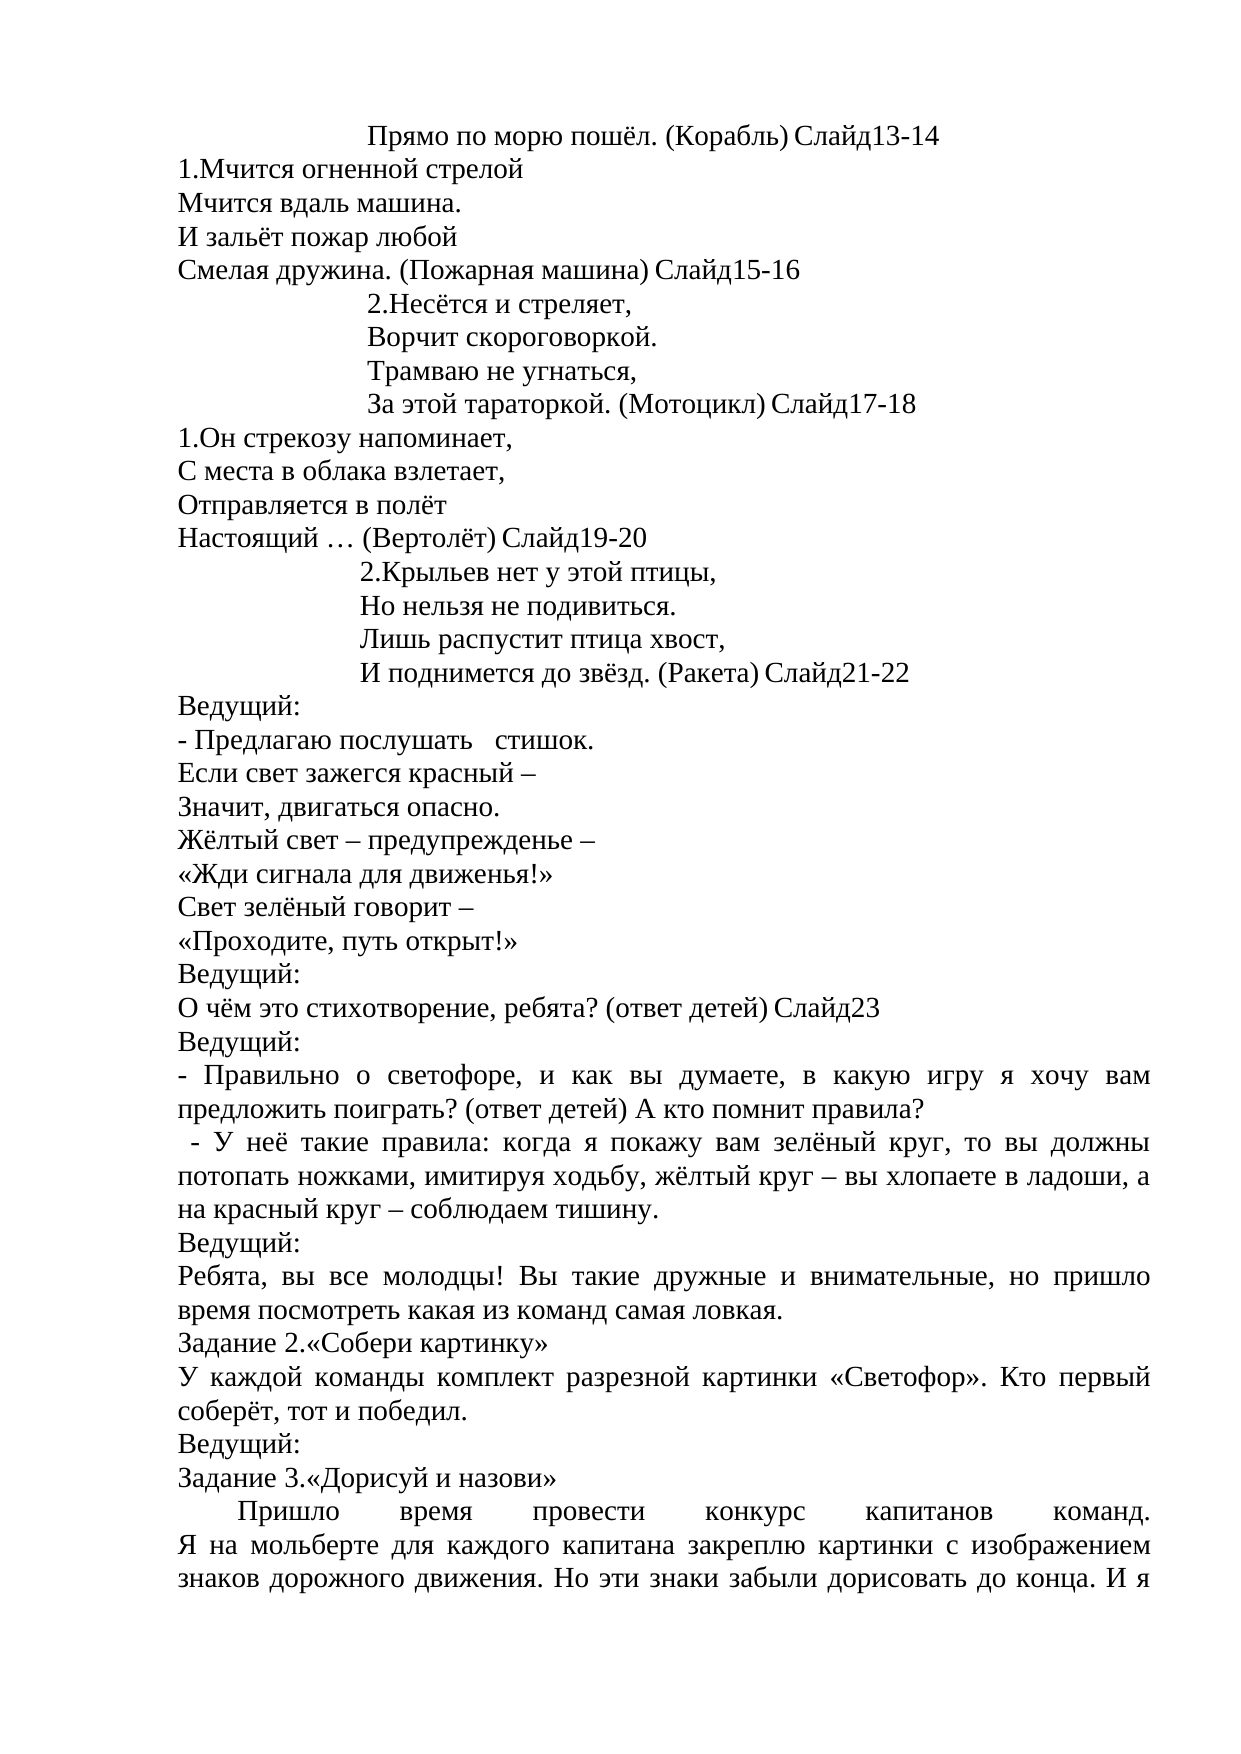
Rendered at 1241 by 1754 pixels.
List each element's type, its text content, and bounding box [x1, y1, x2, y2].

text Мчится вдаль машина. И зальёт пожар любой Смелая дружина. (Пожарная машина) Слайд15-16 2.Несётся и стреляет, Ворчит скороговоркой. Трамваю не угнаться, За этой тараторкой. (Мотоцикл) Слайд17-18 1.Он стрекозу напоминает, С места в облака взлетает, Отправляется в полёт Настоящий … (Вертолёт) Слайд19-20 2.Крыльев нет у этой птицы, Но нельзя не подивиться. Лишь распустит птица хвост, И поднимется до звёзд. (Ракета) Слайд21-22 Ведущий: [177, 185, 1152, 722]
text Задание 3.«Дорисуй и назови» [177, 1460, 1152, 1493]
text Если свет зажегся красный – Значит, двигаться опасно. Жёлтый свет – предупрежденье – «Жди сигнала для движенья!» Свет зелёный говорит – «Проходите, путь открыт!» Ведущий: [177, 755, 1152, 990]
text У каждой команды комплект разрезной картинки «Светофор». Кто первый соберёт, тот и победил. [177, 1359, 1152, 1426]
text Ведущий: [177, 1426, 1152, 1460]
text - Правильно о светофоре, и как вы думаете, в какую игру я хочу вам предложить поиграть? (ответ детей) А кто помнит правила? [177, 1057, 1152, 1124]
text О чём это стихотворение, ребята? (ответ детей) Слайд23 Ведущий: [177, 990, 1152, 1057]
text - У неё такие правила: когда я покажу вам зелёный круг, то вы должны потопать ножками, имитируя ходьбу, жёлтый круг – вы хлопаете в ладоши, а на красный круг – соблюдаем тишину. [177, 1124, 1152, 1225]
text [177, 118, 1152, 185]
text Ведущий: [177, 1225, 1152, 1258]
text Ребята, вы все молодцы! Вы такие дружные и внимательные, но пришло время посмотреть какая из команд самая ловкая. [177, 1258, 1152, 1326]
text - Предлагаю послушать стишок. [177, 722, 1152, 755]
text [177, 1493, 1152, 1594]
text Задание 2.«Собери картинку» [177, 1326, 1152, 1359]
